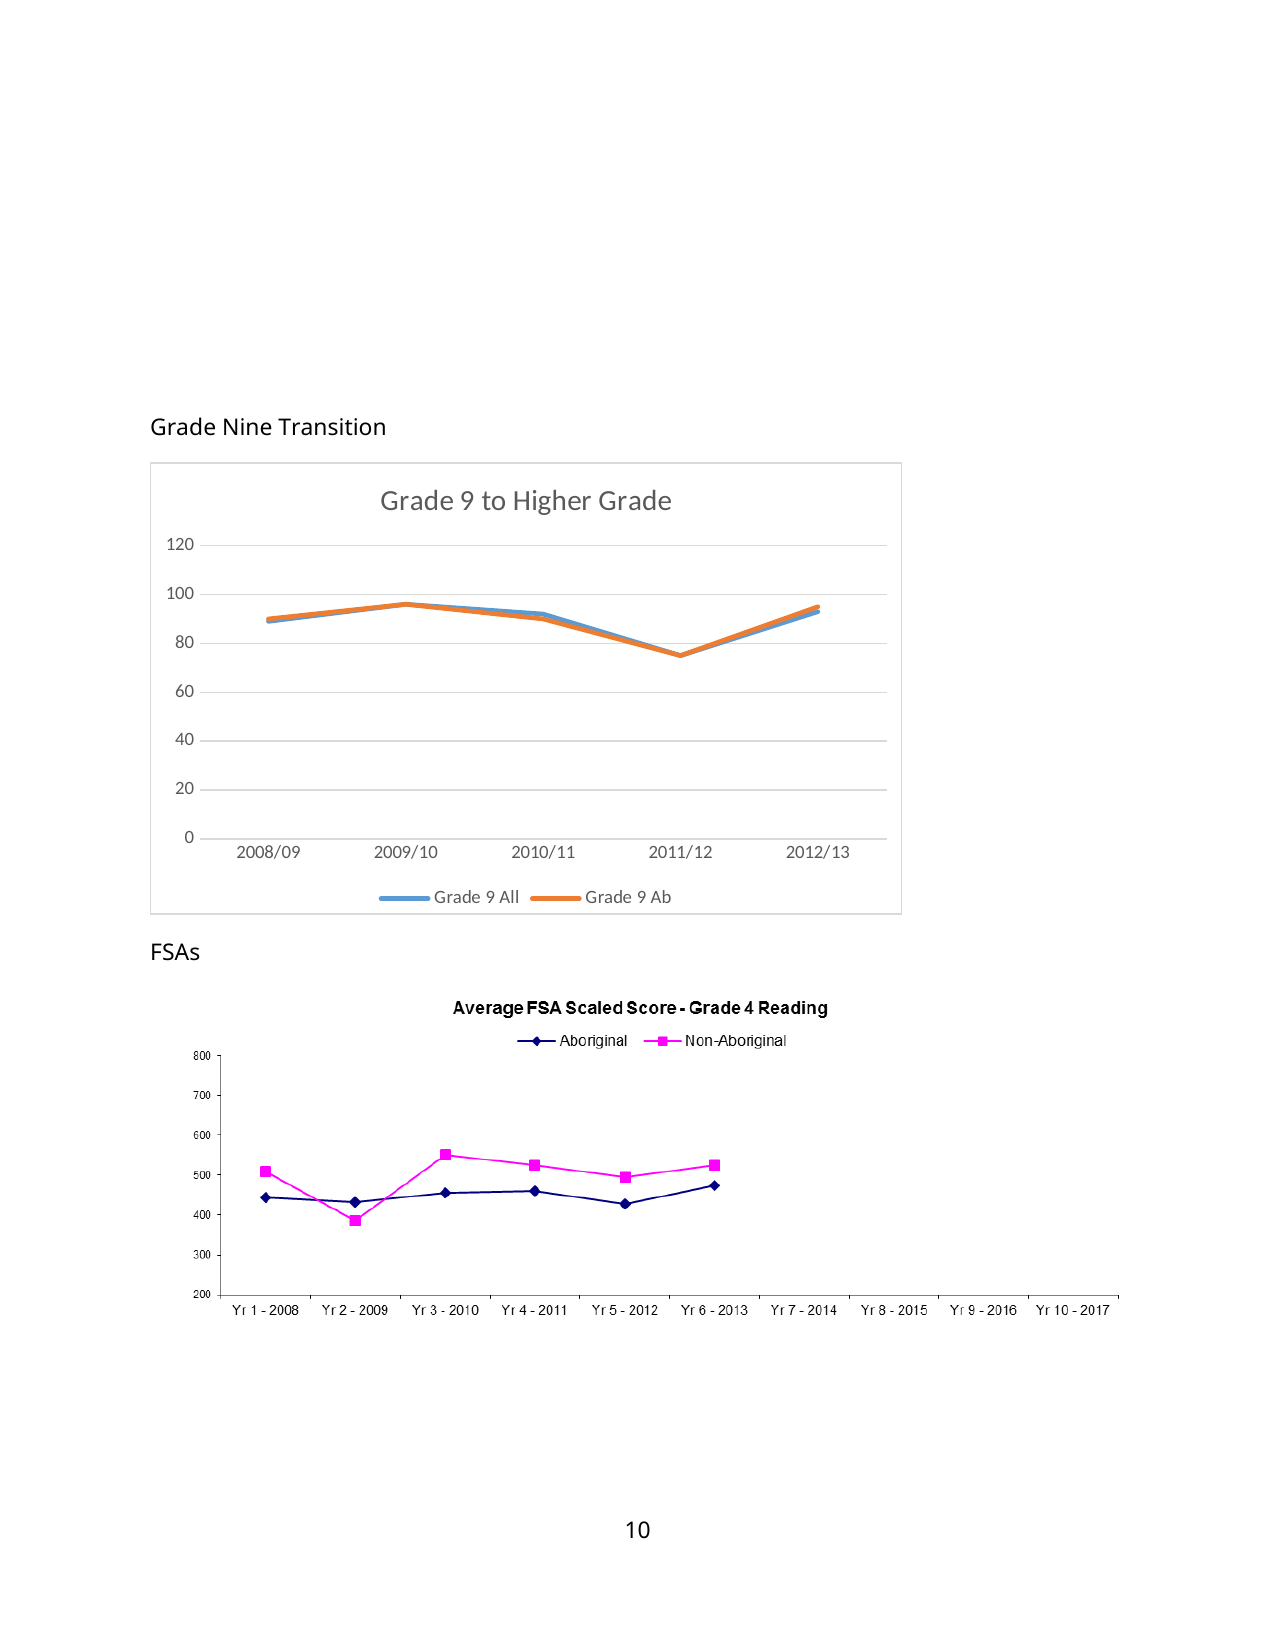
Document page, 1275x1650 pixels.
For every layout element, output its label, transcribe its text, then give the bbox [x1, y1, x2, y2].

text FSAs [150, 936, 1125, 967]
text Grade Nine Transition [150, 410, 1125, 442]
picture [150, 987, 1126, 1332]
